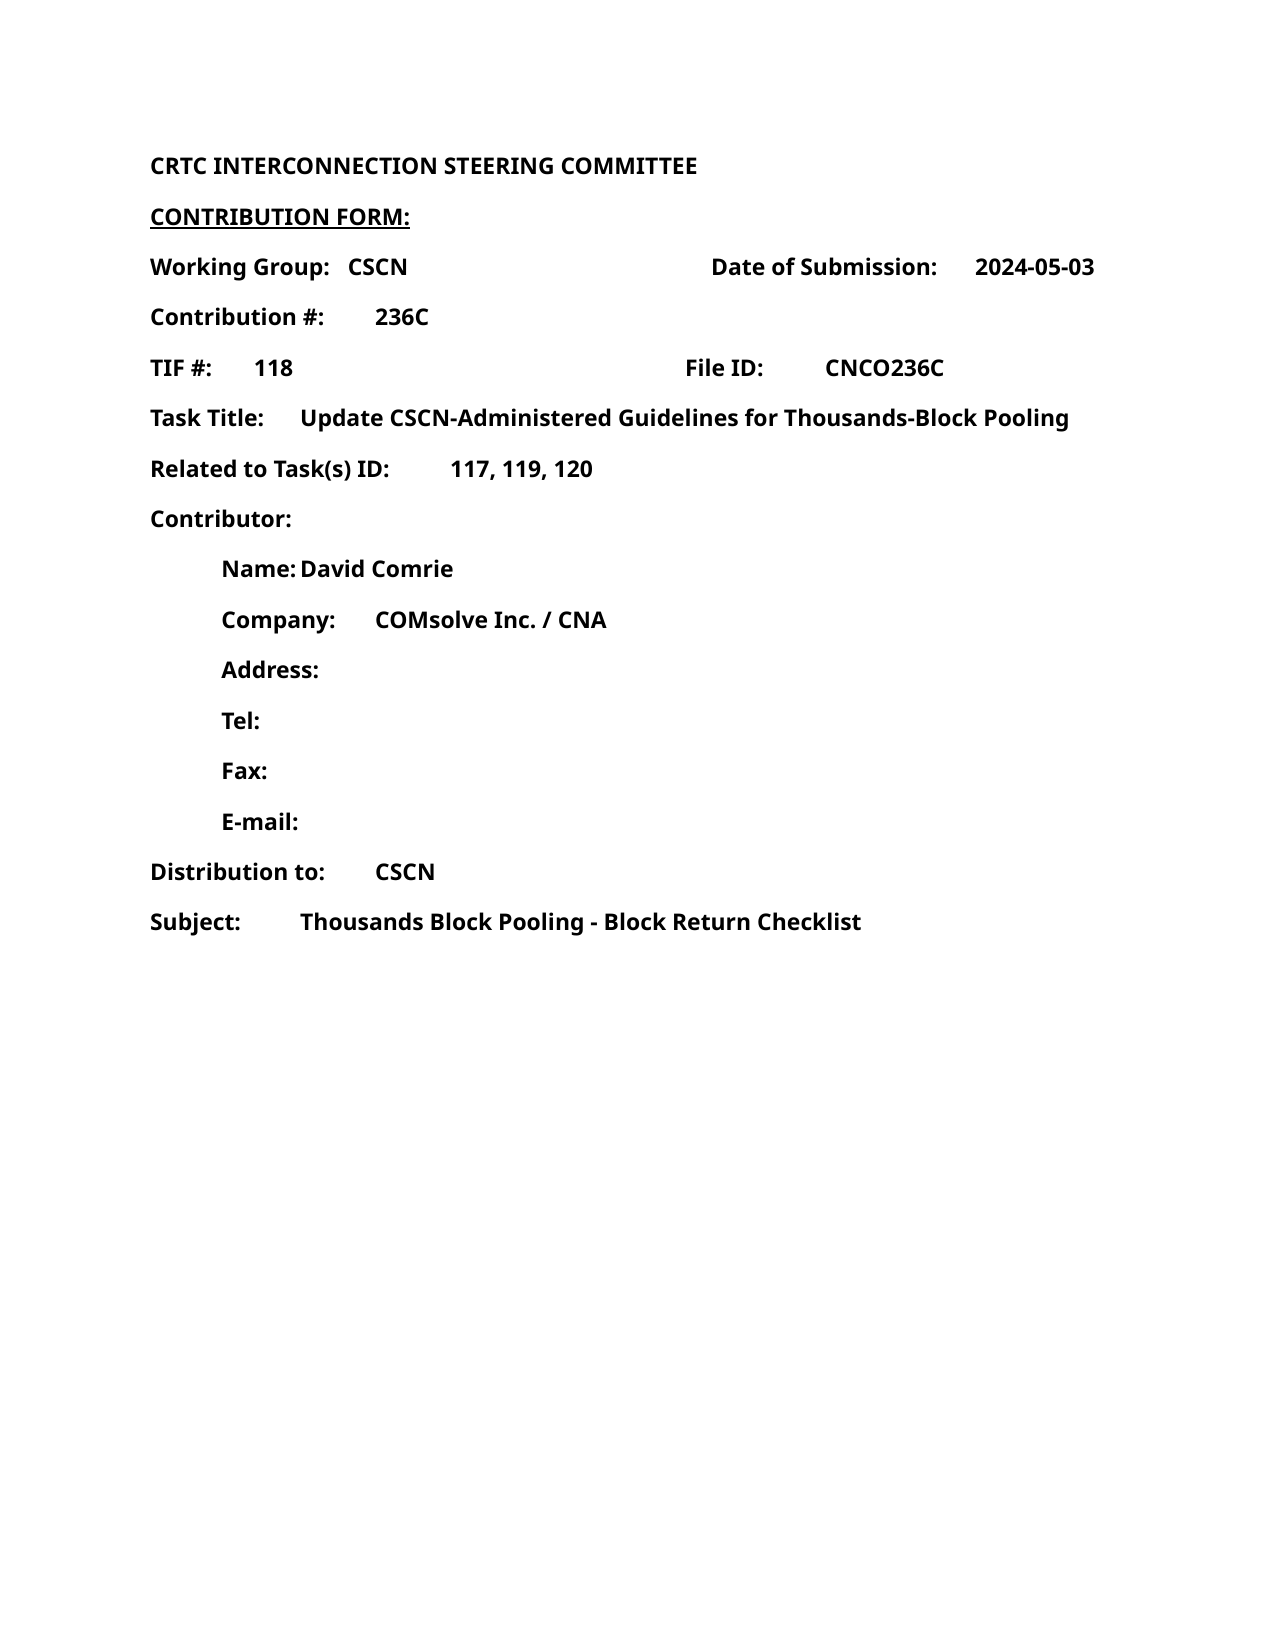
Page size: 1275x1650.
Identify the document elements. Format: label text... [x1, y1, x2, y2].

text CRTC INTERCONNECTION STEERING COMMITTEE [150, 150, 1125, 181]
text Tel: [150, 704, 1125, 736]
text Address: [150, 654, 1125, 685]
text Working Group: CSCN Date of Submission: 2024-05-03 [150, 251, 1125, 282]
text Distribution to: CSCN [150, 856, 1125, 887]
text E-mail: [150, 805, 1125, 837]
text Contribution #: 236C [150, 301, 1125, 332]
text Name: David Comrie [150, 553, 1125, 584]
text Contributor: [150, 503, 1125, 534]
text Fax: [150, 755, 1125, 786]
text Related to Task(s) ID: 117, 119, 120 [150, 452, 1125, 484]
text Subject: Thousands Block Pooling - Block Return Checklist [150, 906, 1125, 937]
text Task Title: Update CSCN-Administered Guidelines for Thousands-Block Pooling [150, 402, 1125, 433]
text CONTRIBUTION FORM: [150, 200, 1125, 232]
text TIF #: 118 File ID: CNCO236C [150, 352, 1125, 383]
text Company: COMsolve Inc. / CNA [150, 604, 1125, 635]
